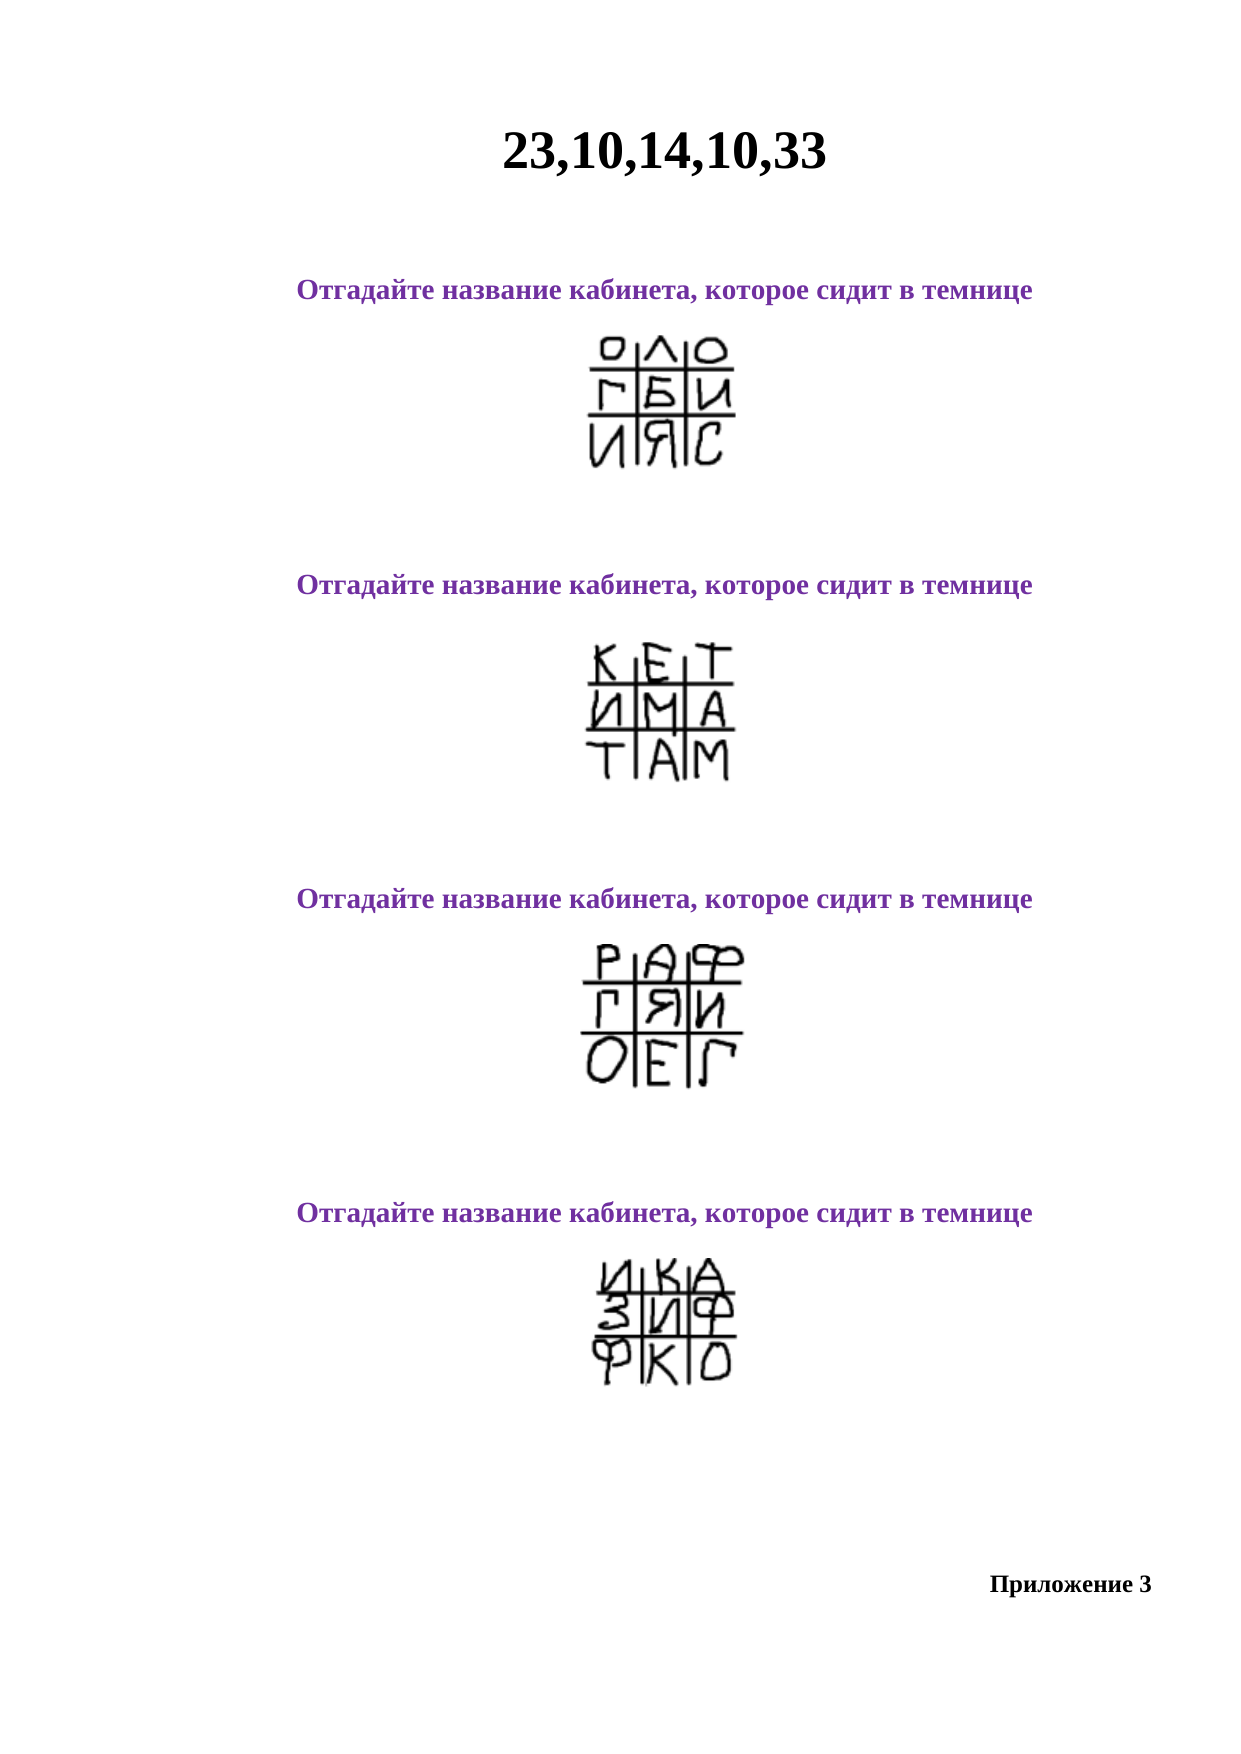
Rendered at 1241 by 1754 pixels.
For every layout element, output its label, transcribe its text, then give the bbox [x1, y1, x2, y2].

picture [579, 335, 750, 476]
text Отгадайте название кабинета, которое сидит в темнице [177, 567, 1152, 601]
picture [580, 630, 748, 790]
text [177, 272, 1152, 306]
text Отгадайте название кабинета, которое сидит в темнице [177, 1195, 1152, 1229]
text Приложение 3 [177, 1569, 1152, 1598]
picture [580, 944, 749, 1104]
picture [587, 1258, 742, 1398]
text 23,10,14,10,33 [177, 118, 1152, 180]
text Отгадайте название кабинета, которое сидит в темнице [177, 881, 1152, 915]
